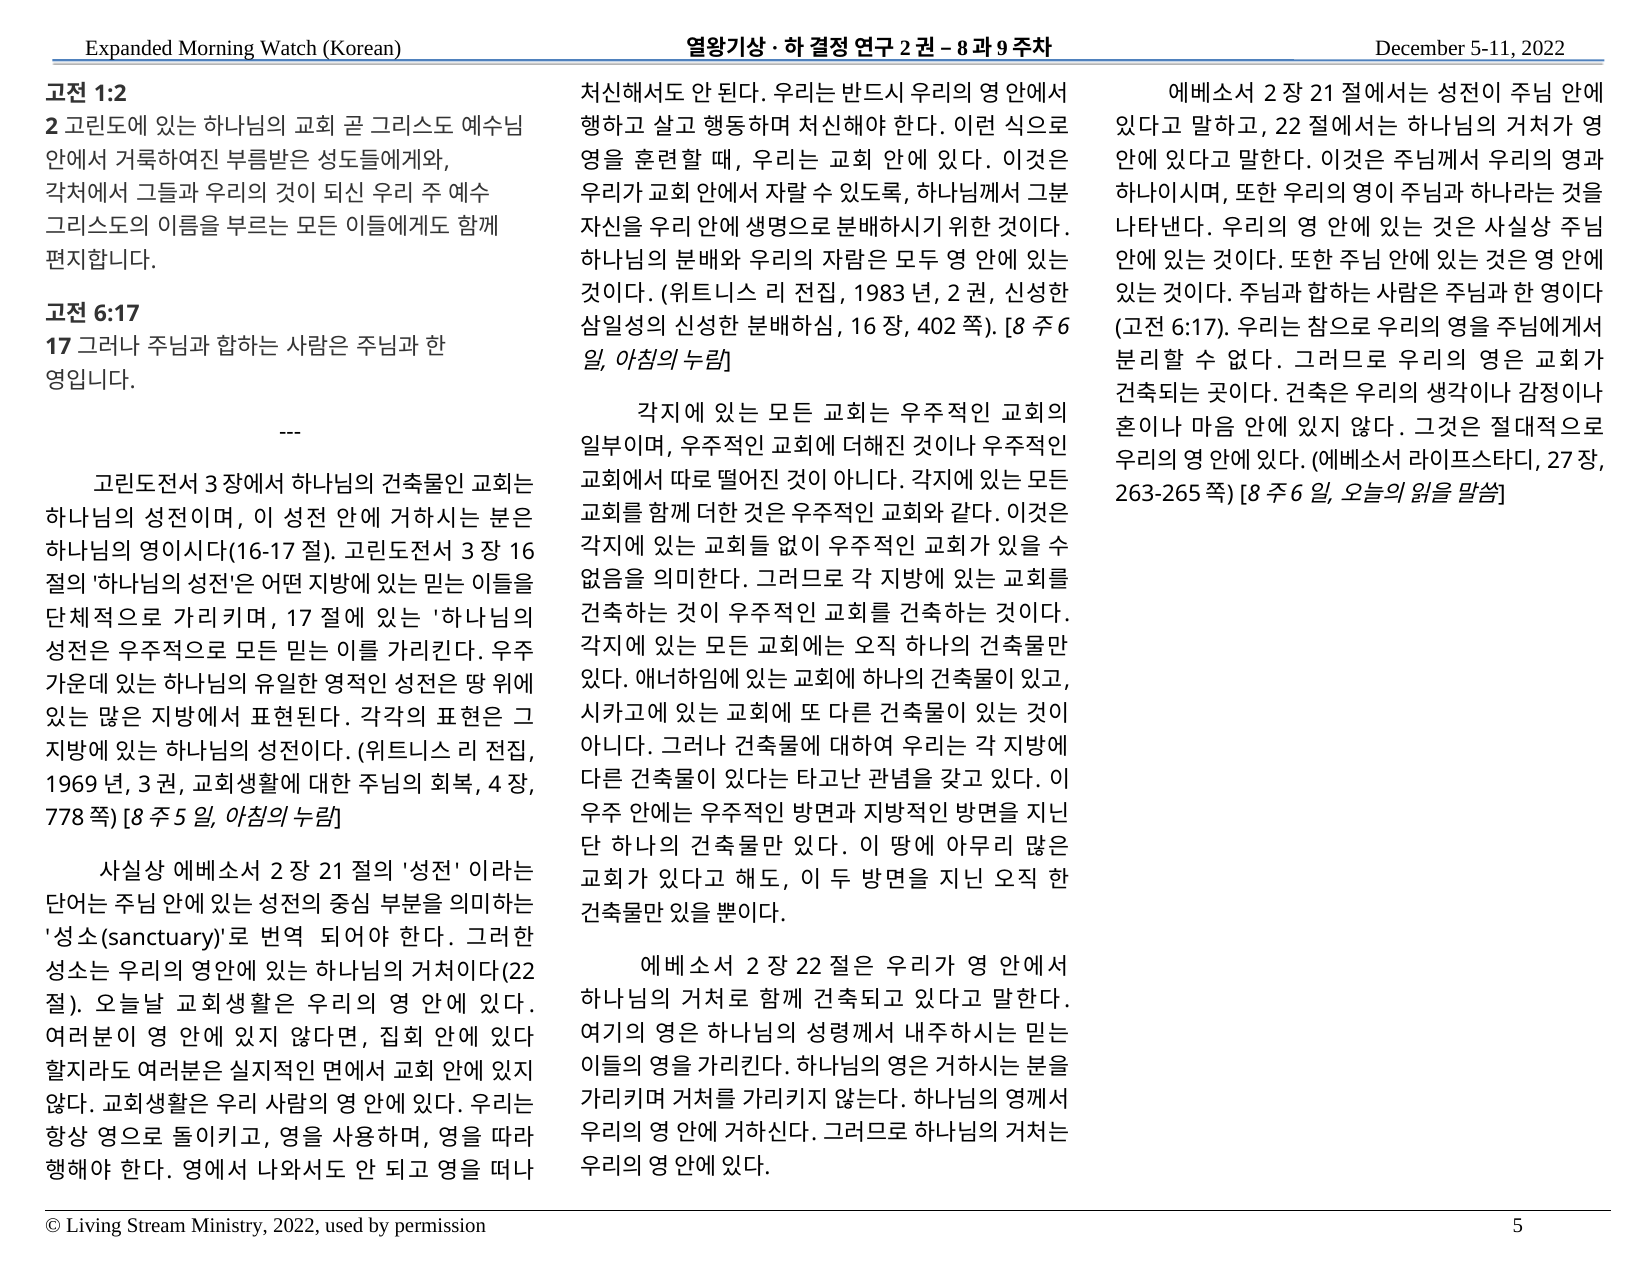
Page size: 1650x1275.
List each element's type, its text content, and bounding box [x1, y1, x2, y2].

text --- [45, 415, 535, 446]
text 각지에 있는 모든 교회는 우주적인 교회의 일부이며, 우주적인 교회에 더해진 것이나 우주적인 교회에서 따로 떨어진 것이 아니다. 각지에 있는 모든 교회를 함께 더한 것은 우주적인 교회와 같다. 이것은 각지에 있는 교회들 없이 우주적인 교회가 있을 수 없음을 의미한다. 그러므로 각 지방에 있는 교회를 건축하는 것이 우주적인 교회를 건축하는 것이다. 각지에 있는 모든 교회에는 오직 하나의 건축물만 있다. 애너하임에 있는 교회에 하나의 건축물이 있고, 시카고에 있는 교회에 또 다른 건축물이 있는 것이 아니다. 그러나 건축물에 대하여 우리는 각 지방에 다른 건축물이 있다는 타고난 관념을 갖고 있다. 이 우주 안에는 우주적인 방면과 지방적인 방면을 지닌 단 하나의 건축물만 있다. 이 땅에 아무리 많은 교회가 있다고 해도, 이 두 방면을 지닌 오직 한 건축물만 있을 뿐이다. [580, 395, 1070, 928]
text 에베소서 2장22절은 우리가 영 안에서 하나님의 거처로 함께 건축되고 있다고 말한다. 여기의 영은 하나님의 성령께서 내주하시는 믿는 이들의 영을 가리킨다. 하나님의 영은 거하시는 분을 가리키며 거처를 가리키지 않는다. 하나님의 영께서 우리의 영 안에 거하신다. 그러므로 하나님의 거처는 우리의 영 안에 있다. [580, 948, 1070, 1181]
text 고린도전서 3장에서 하나님의 건축물인 교회는 하나님의 성전이며, 이 성전 안에 거하시는 분은 하나님의 영이시다(16-17절). 고린도전서 3장 16절의 '하나님의 성전'은 어떤 지방에 있는 믿는 이들을 단체적으로 가리키며, 17절에 있는 '하나님의 성전은 우주적으로 모든 믿는 이를 가리킨다. 우주 가운데 있는 하나님의 유일한 영적인 성전은 땅 위에 있는 많은 지방에서 표현된다. 각각의 표현은 그 지방에 있는 하나님의 성전이다. (위트니스 리 전집, 1969년, 3권, 교회생활에 대한 주님의 회복, 4장, 778쪽) [8주5일, 아침의 누림] [45, 466, 535, 833]
text 사실상 에베소서 2장 21절의 '성전' 이라는 단어는 주님 안에 있는 성전의 중심 부분을 의미하는 '성소(sanctuary)'로 번역 되어야 한다. 그러한 성소는 우리의 영안에 있는 하나님의 거처이다(22절). 오늘날 교회생활은 우리의 영 안에 있다. 여러분이 영 안에 있지 않다면, 집회 안에 있다 할지라도 여러분은 실지적인 면에서 교회 안에 있지 않다. 교회생활은 우리 사람의 영 안에 있다. 우리는 항상 영으로 돌이키고, 영을 사용하며, 영을 따라 행해야 한다. 영에서 나와서도 안 되고 영을 떠나 처신해서도 안 된다. 우리는 반드시 우리의 영 안에서 행하고 살고 행동하며 처신해야 한다. 이런 식으로 영을 훈련할 때, 우리는 교회 안에 있다. 이것은 우리가 교회 안에서 자랄 수 있도록, 하나님께서 그분 자신을 우리 안에 생명으로 분배하시기 위한 것이다. 하나님의 분배와 우리의 자람은 모두 영 안에 있는 것이다. (위트니스 리 전집, 1983년, 2권, 신성한 삼일성의 신성한 분배하심, 16장, 402쪽). [8주6일, 아침의 누림] [580, 75, 1070, 375]
text 에베소서 2장21절에서는 성전이 주님 안에 있다고 말하고, 22절에서는 하나님의 거처가 영 안에 있다고 말한다. 이것은 주님께서 우리의 영과 하나이시며, 또한 우리의 영이 주님과 하나라는 것을 나타낸다. 우리의 영 안에 있는 것은 사실상 주님 안에 있는 것이다. 또한 주님 안에 있는 것은 영 안에 있는 것이다. 주님과 합하는 사람은 주님과 한 영이다(고전 6:17). 우리는 참으로 우리의 영을 주님에게서 분리할 수 없다. 그러므로 우리의 영은 교회가 건축되는 곳이다. 건축은 우리의 생각이나 감정이나 혼이나 마음 안에 있지 않다. 그것은 절대적으로 우리의 영 안에 있다. (에베소서 라이프스타디, 27장, 263-265쪽) [8주6일, 오늘의 읽을 말씀] [1115, 75, 1605, 508]
text 고전 6:17 17 그러나 주님과 합하는 사람은 주님과 한 영입니다. [45, 295, 535, 395]
text 고전 1:2 2 고린도에 있는 하나님의 교회 곧 그리스도 예수님 안에서 거룩하여진 부름받은 성도들에게와, 각처에서 그들과 우리의 것이 되신 우리 주 예수 그리스도의 이름을 부르는 모든 이들에게도 함께 편지합니다. [45, 75, 535, 275]
text 사실상 에베소서 2장 21절의 '성전' 이라는 단어는 주님 안에 있는 성전의 중심 부분을 의미하는 '성소(sanctuary)'로 번역 되어야 한다. 그러한 성소는 우리의 영안에 있는 하나님의 거처이다(22절). 오늘날 교회생활은 우리의 영 안에 있다. 여러분이 영 안에 있지 않다면, 집회 안에 있다 할지라도 여러분은 실지적인 면에서 교회 안에 있지 않다. 교회생활은 우리 사람의 영 안에 있다. 우리는 항상 영으로 돌이키고, 영을 사용하며, 영을 따라 행해야 한다. 영에서 나와서도 안 되고 영을 떠나 처신해서도 안 된다. 우리는 반드시 우리의 영 안에서 행하고 살고 행동하며 처신해야 한다. 이런 식으로 영을 훈련할 때, 우리는 교회 안에 있다. 이것은 우리가 교회 안에서 자랄 수 있도록, 하나님께서 그분 자신을 우리 안에 생명으로 분배하시기 위한 것이다. 하나님의 분배와 우리의 자람은 모두 영 안에 있는 것이다. (위트니스 리 전집, 1983년, 2권, 신성한 삼일성의 신성한 분배하심, 16장, 402쪽). [8주6일, 아침의 누림] [45, 853, 535, 1186]
